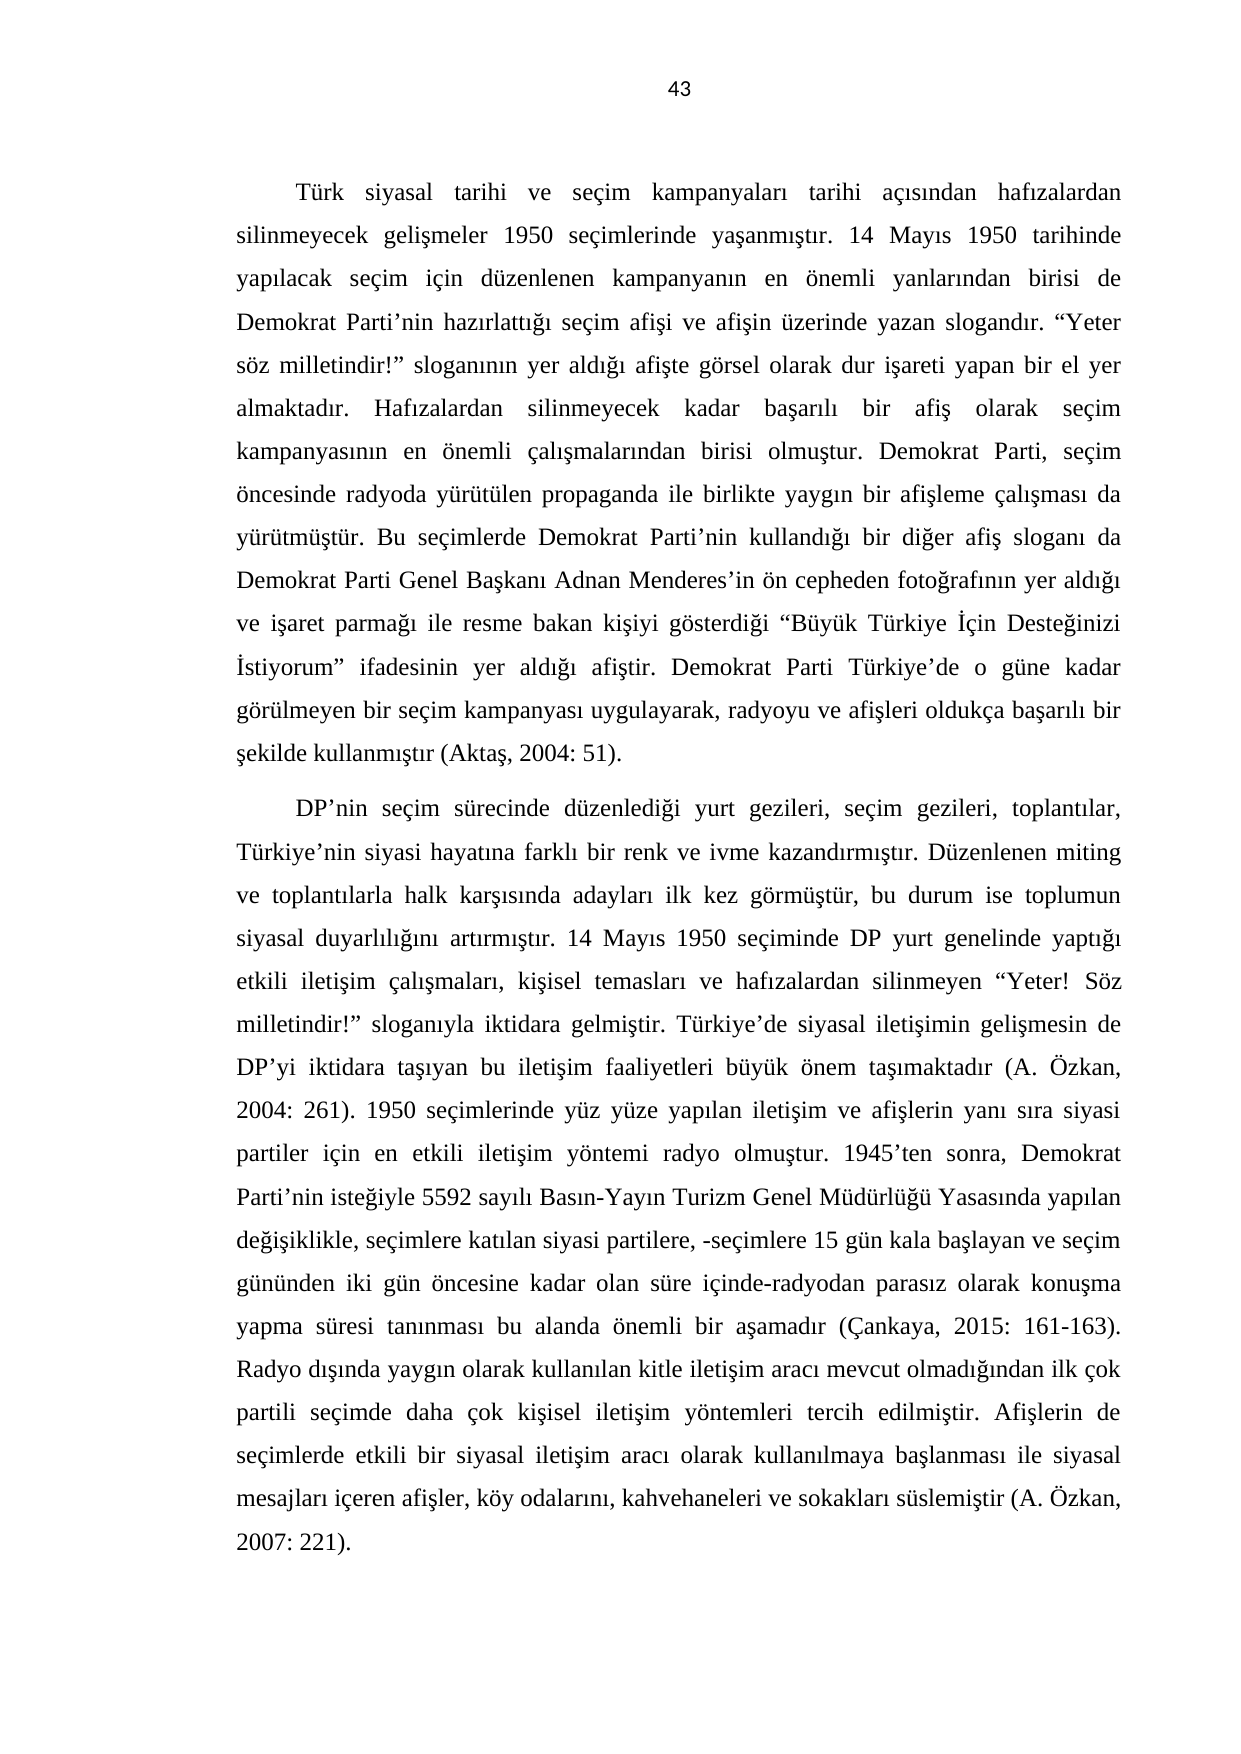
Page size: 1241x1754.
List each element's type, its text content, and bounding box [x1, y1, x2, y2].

text DP’nin seçim sürecinde düzenlediği yurt gezileri, seçim gezileri, toplantılar, Türkiye’nin siyasi hayatına farklı bir renk ve ivme kazandırmıştır. Düzenlenen miting ve toplantılarla halk karşısında adayları ilk kez görmüştür, bu durum ise toplumun siyasal duyarlılığını artırmıştır. 14 Mayıs 1950 seçiminde DP yurt genelinde yaptığı etkili iletişim çalışmaları, kişisel temasları ve hafızalardan silinmeyen “Yeter! Söz milletindir!” sloganıyla iktidara gelmiştir. Türkiye’de siyasal iletişimin gelişmesin de DP’yi iktidara taşıyan bu iletişim faaliyetleri büyük önem taşımaktadır (A. Özkan, 2004: 261). 1950 seçimlerinde yüz yüze yapılan iletişim ve afişlerin yanı sıra siyasi partiler için en etkili iletişim yöntemi radyo olmuştur. 1945’ten sonra, Demokrat Parti’nin isteğiyle 5592 sayılı Basın-Yayın Turizm Genel Müdürlüğü Yasasında yapılan değişiklikle, seçimlere katılan siyasi partilere, -seçimlere 15 gün kala başlayan ve seçim gününden iki gün öncesine kadar olan süre içinde-radyodan parasız olarak konuşma yapma süresi tanınması bu alanda önemli bir aşamadır (Çankaya, 2015: 161-163). Radyo dışında yaygın olarak kullanılan kitle iletişim aracı mevcut olmadığından ilk çok partili seçimde daha çok kişisel iletişim yöntemleri tercih edilmiştir. Afişlerin de seçimlerde etkili bir siyasal iletişim aracı olarak kullanılmaya başlanması ile siyasal mesajları içeren afişler, köy odalarını, kahvehaneleri ve sokakları süslemiştir (A. Özkan, 2007: 221). [236, 793, 1122, 1555]
text Türk siyasal tarihi ve seçim kampanyaları tarihi açısından hafızalardan silinmeyecek gelişmeler 1950 seçimlerinde yaşanmıştır. 14 Mayıs 1950 tarihinde yapılacak seçim için düzenlenen kampanyanın en önemli yanlarından birisi de Demokrat Parti’nin hazırlattığı seçim afişi ve afişin üzerinde yazan slogandır. “Yeter söz milletindir!” sloganının yer aldığı afişte görsel olarak dur işareti yapan bir el yer almaktadır. Hafızalardan silinmeyecek kadar başarılı bir afiş olarak seçim kampanyasının en önemli çalışmalarından birisi olmuştur. Demokrat Parti, seçim öncesinde radyoda yürütülen propaganda ile birlikte yaygın bir afişleme çalışması da yürütmüştür. Bu seçimlerde Demokrat Parti’nin kullandığı bir diğer afiş sloganı da Demokrat Parti Genel Başkanı Adnan Menderes’in ön cepheden fotoğrafının yer aldığı ve işaret parmağı ile resme bakan kişiyi gösterdiği “Büyük Türkiye İçin Desteğinizi İstiyorum” ifadesinin yer aldığı afiştir. Demokrat Parti Türkiye’de o güne kadar görülmeyen bir seçim kampanyası uygulayarak, radyoyu ve afişleri oldukça başarılı bir şekilde kullanmıştır (Aktaş, 2004: 51). [236, 177, 1122, 767]
